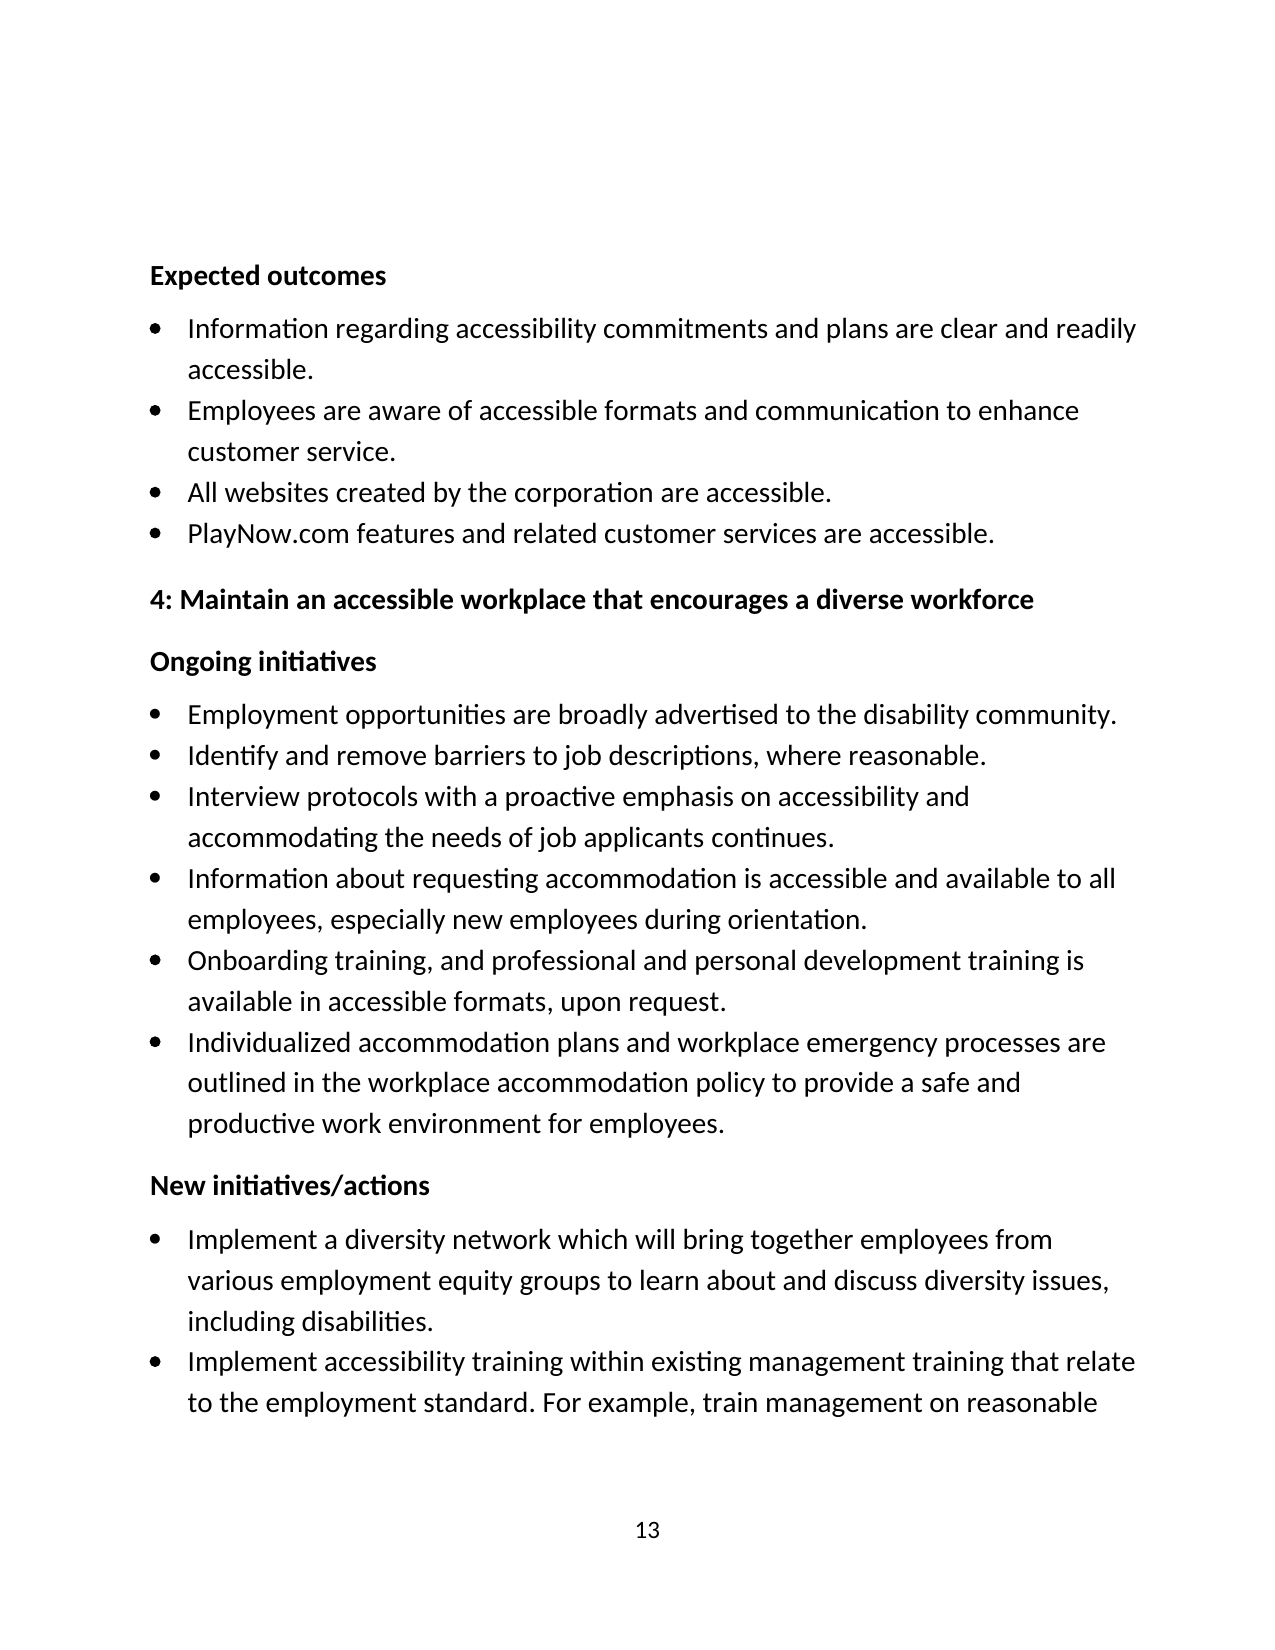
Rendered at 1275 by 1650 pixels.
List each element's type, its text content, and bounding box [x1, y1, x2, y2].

list Information regarding accessibility commitments and plans are clear and readily accessible. [150, 310, 1144, 387]
list All websites created by the corporation are accessible. [150, 474, 1144, 510]
text 4: Maintain an accessible workplace that encourages a diverse workforce [150, 581, 1144, 617]
list Identify and remove barriers to job descriptions, where reasonable. [150, 737, 1144, 773]
list PlayNow.com features and related customer services are accessible. [150, 515, 1144, 551]
text Ongoing initiatives [150, 643, 1144, 678]
list Interview protocols with a proactive emphasis on accessibility and accommodating the needs of job applicants continues. [150, 778, 1144, 854]
list Implement a diversity network which will bring together employees from various employment equity groups to learn about and discuss diversity issues, including disabilities. [150, 1221, 1144, 1338]
text Expected outcomes [150, 257, 1144, 292]
list Employees are aware of accessible formats and communication to enhance customer service. [150, 392, 1144, 469]
list Employment opportunities are broadly advertised to the disability community. [150, 696, 1144, 732]
text New initiatives/actions [150, 1167, 1144, 1203]
list Individualized accommodation plans and workplace emergency processes are outlined in the workplace accommodation policy to provide a safe and productive work environment for employees. [150, 1024, 1144, 1141]
list Information about requesting accommodation is accessible and available to all employees, especially new employees during orientation. [150, 860, 1144, 936]
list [150, 1343, 1144, 1420]
list Onboarding training, and professional and personal development training is available in accessible formats, upon request. [150, 942, 1144, 1018]
